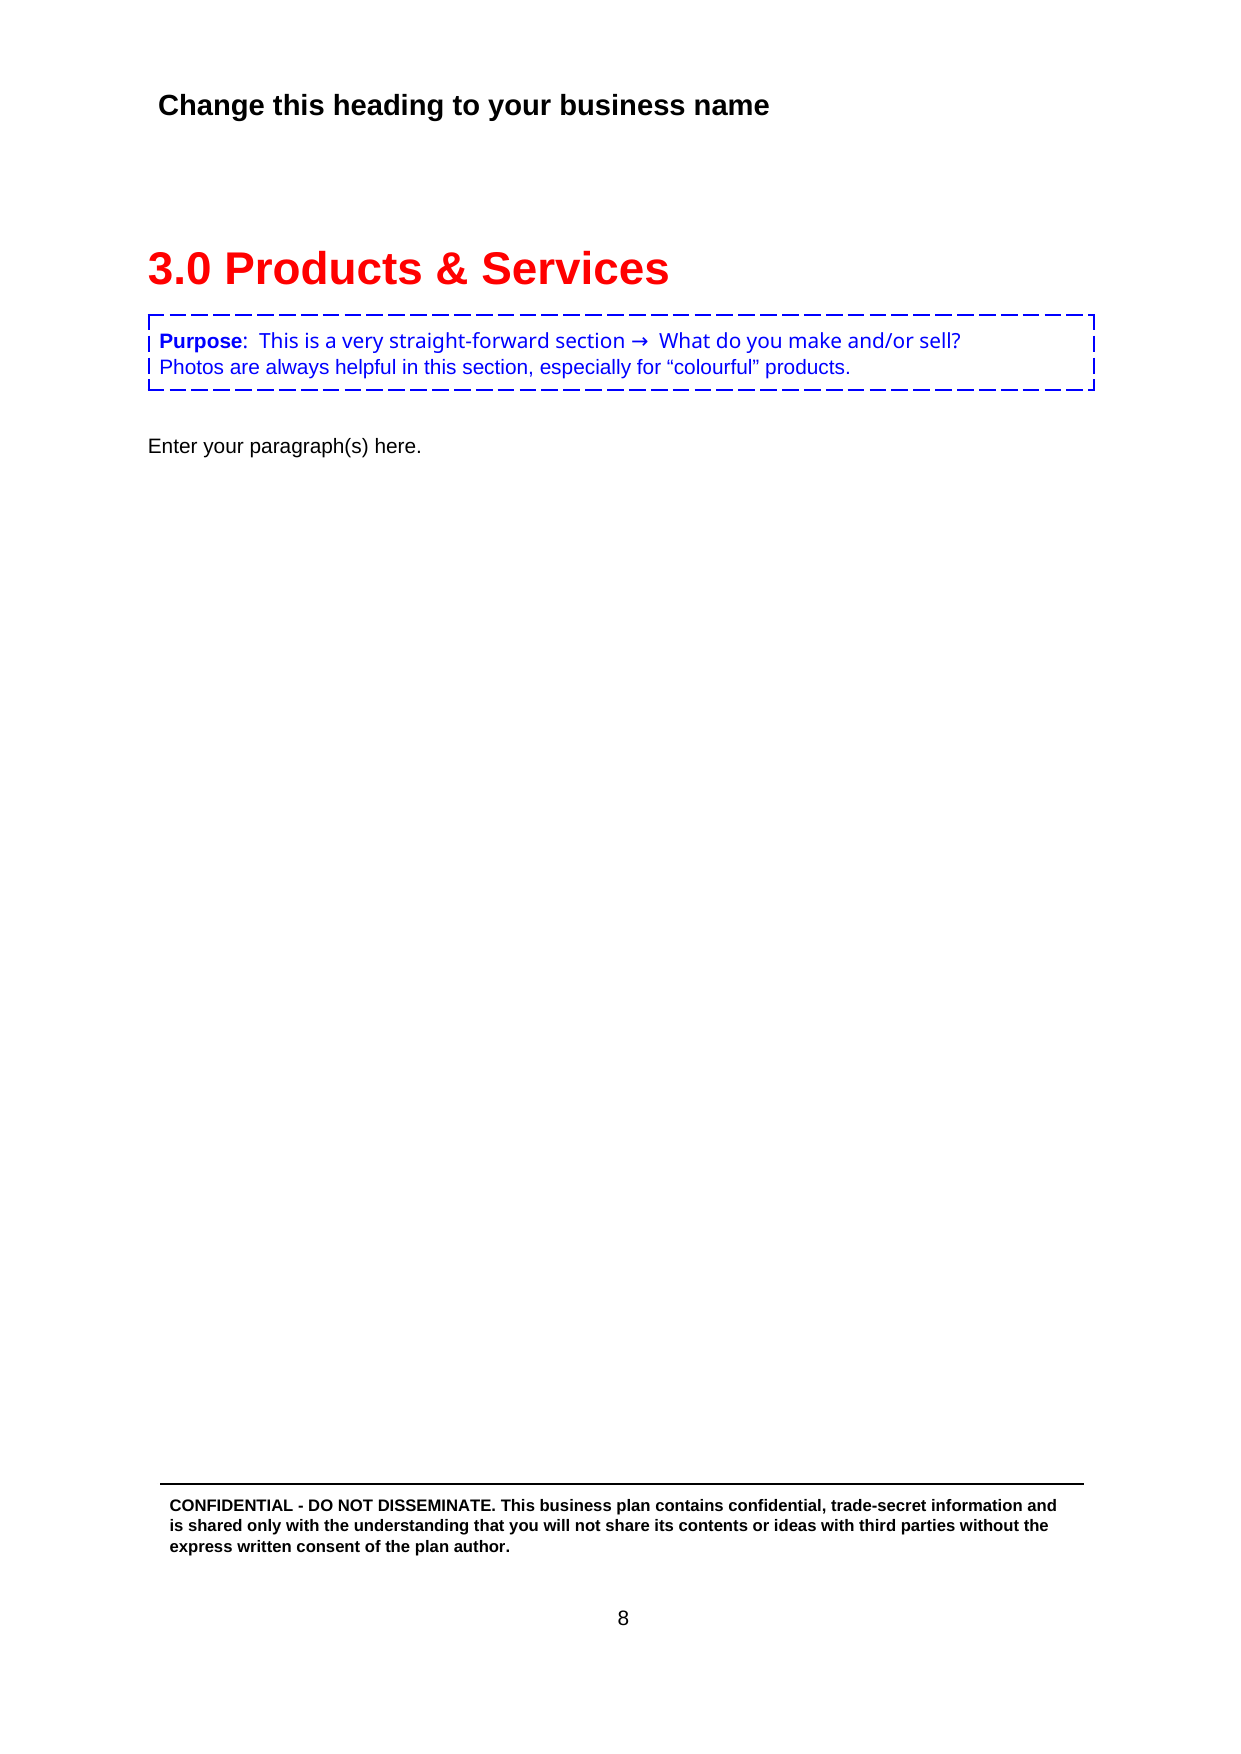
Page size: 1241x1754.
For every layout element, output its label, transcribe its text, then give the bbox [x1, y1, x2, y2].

text Enter your paragraph(s) here. [148, 433, 1092, 457]
table_header Purpose: This is a very straight-forward section → What do you make and/or sell? Photos are always helpful in this section, especially for “colourful” products. [149, 314, 1093, 389]
subtitle 3.0 Products & Services [148, 241, 1092, 294]
